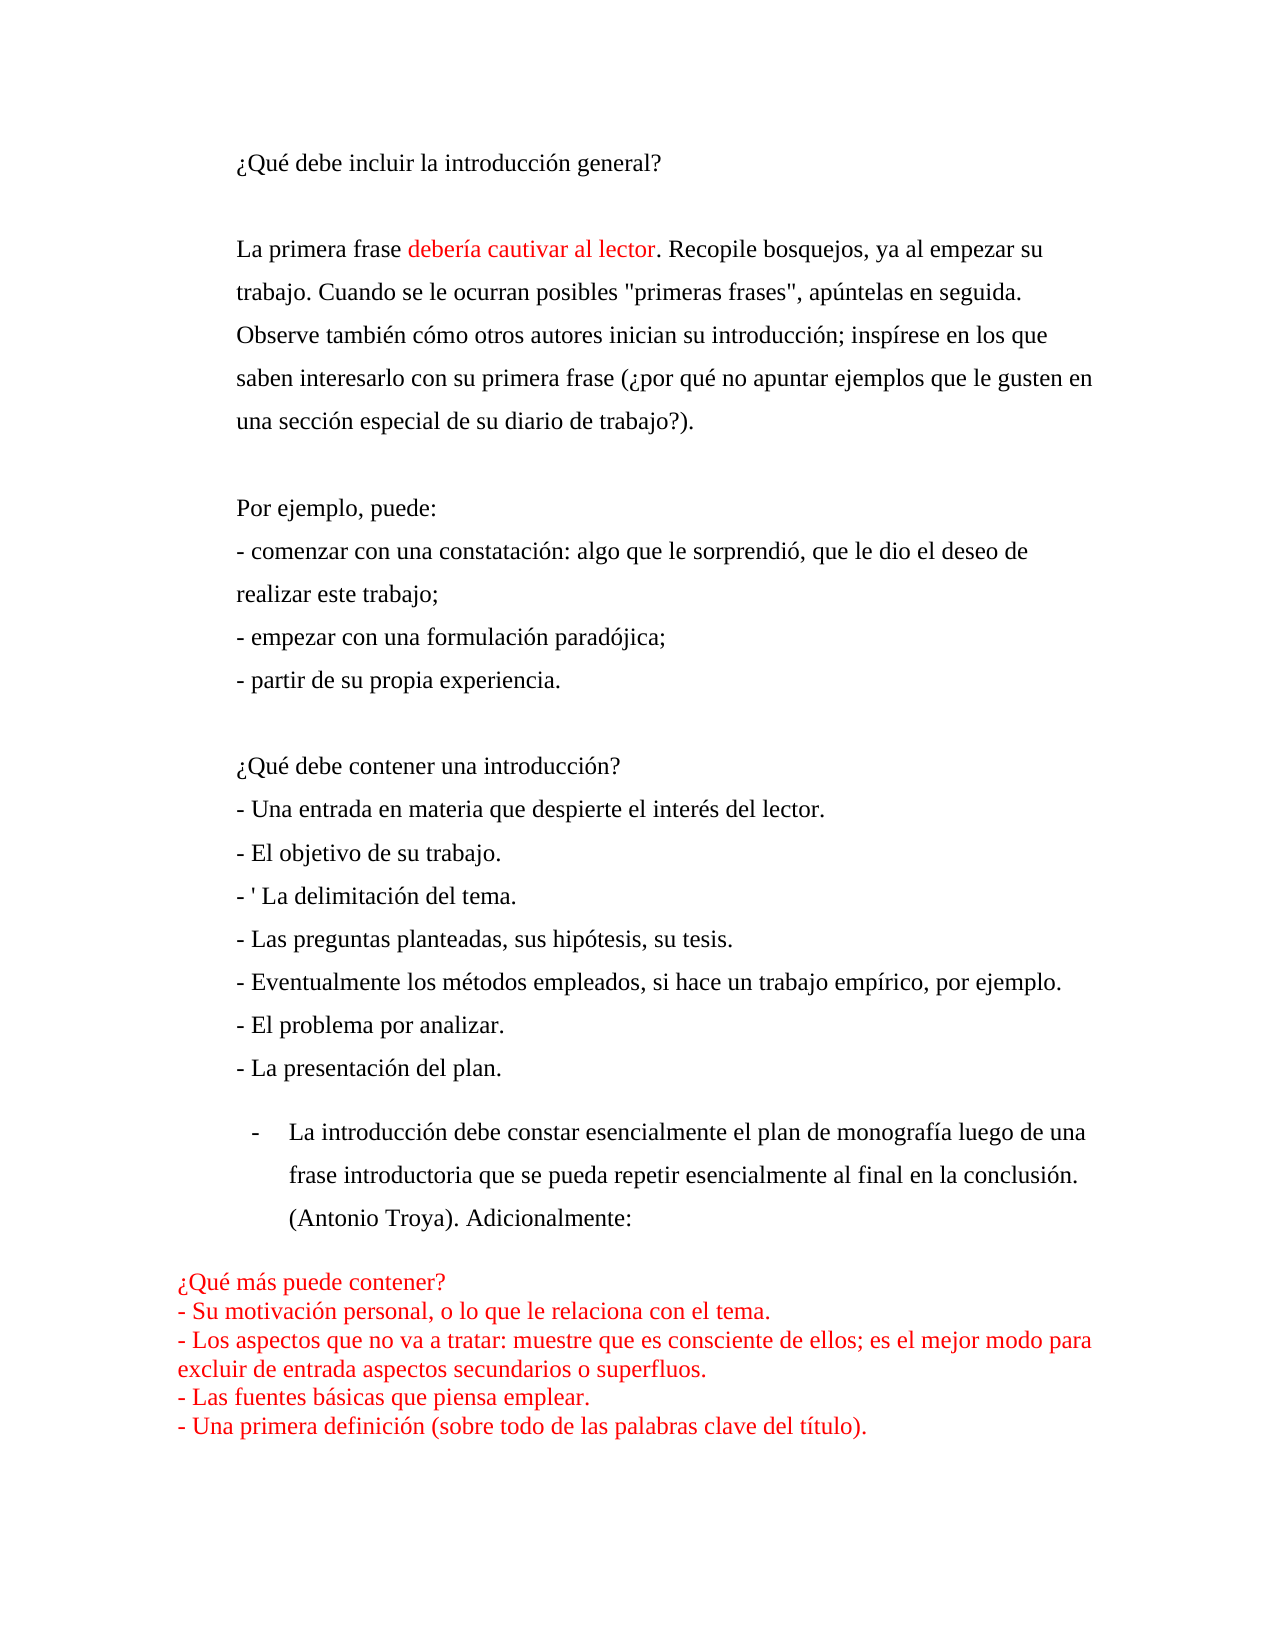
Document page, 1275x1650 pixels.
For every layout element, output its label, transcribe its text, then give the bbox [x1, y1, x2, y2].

list La introducción debe constar esencialmente el plan de monografía luego de una frase introductoria que se pueda repetir esencialmente al final en la conclusión. (Antonio Troya). Adicionalmente: [251, 1117, 1098, 1232]
text - Su motivación personal, o lo que le relaciona con el tema. [177, 1296, 1098, 1325]
text ¿Qué más puede contener? [177, 1267, 1098, 1296]
text - Eventualmente los métodos empleados, si hace un trabajo empírico, por ejemplo. [236, 967, 1098, 996]
text - Una entrada en materia que despierte el interés del lector. [236, 794, 1098, 823]
text - empezar con una formulación paradójica; [236, 622, 1098, 651]
text ¿Qué debe incluir la introducción general? [236, 148, 1098, 176]
text - El objetivo de su trabajo. [236, 838, 1098, 866]
text - Los aspectos que no va a tratar: muestre que es consciente de ellos; es el mejor modo para excluir de entrada aspectos secundarios o superfluos. [177, 1325, 1098, 1382]
text - Las fuentes básicas que piensa emplear. [177, 1382, 1098, 1411]
text - ' La delimitación del tema. [236, 881, 1098, 909]
text ¿Qué debe contener una introducción? [236, 751, 1098, 780]
text La primera frase debería cautivar al lector. Recopile bosquejos, ya al empezar su trabajo. Cuando se le ocurran posibles "primeras frases", apúntelas en seguida. Observe también cómo otros autores inician su introducción; inspírese en los que saben interesarlo con su primera frase (¿por qué no apuntar ejemplos que le gusten en una sección especial de su diario de trabajo?). [236, 234, 1098, 435]
text Por ejemplo, puede: [236, 493, 1098, 521]
text - El problema por analizar. [236, 1010, 1098, 1039]
text - Una primera definición (sobre todo de las palabras clave del título). [177, 1411, 1098, 1440]
text - La presentación del plan. [236, 1053, 1098, 1082]
text - comenzar con una constatación: algo que le sorprendió, que le dio el deseo de realizar este trabajo; [236, 536, 1098, 608]
text - partir de su propia experiencia. [236, 665, 1098, 694]
text - Las preguntas planteadas, sus hipótesis, su tesis. [236, 924, 1098, 953]
